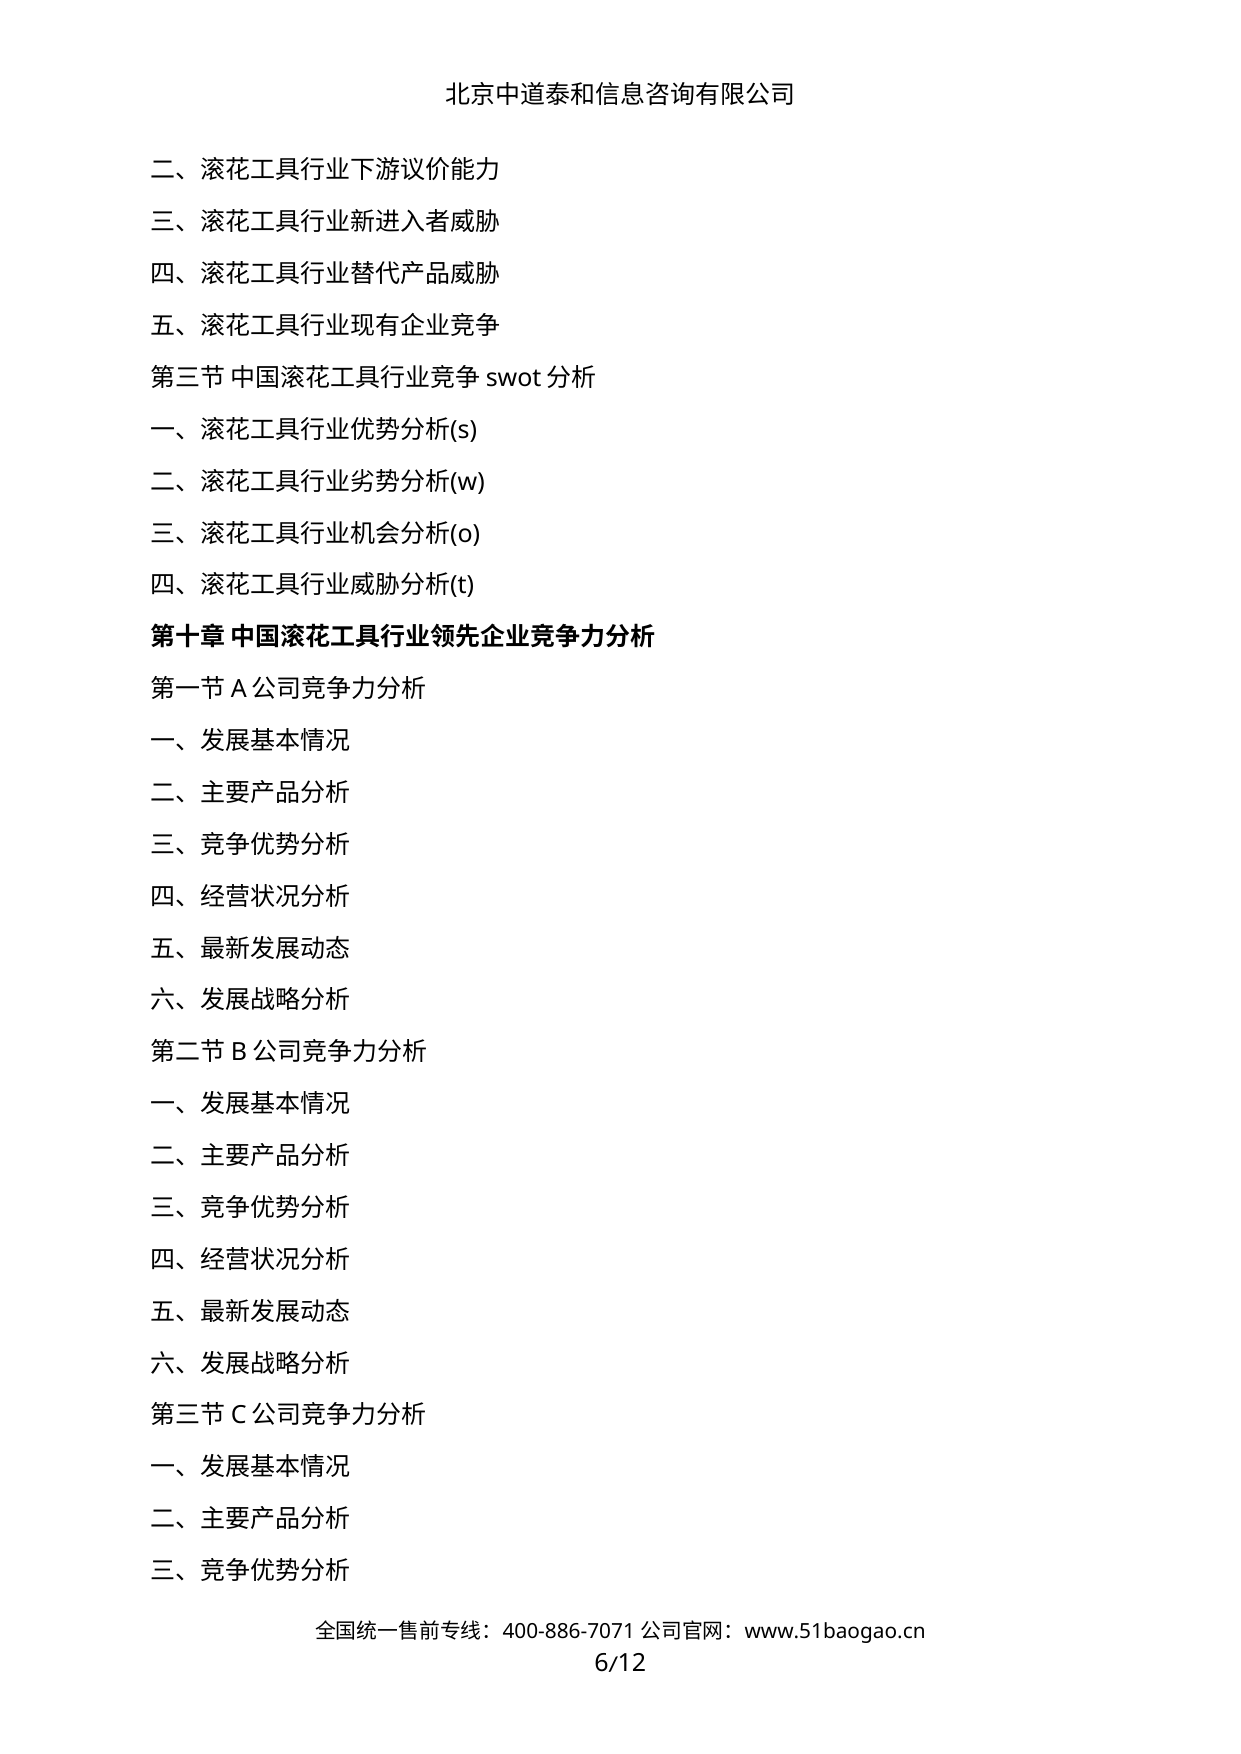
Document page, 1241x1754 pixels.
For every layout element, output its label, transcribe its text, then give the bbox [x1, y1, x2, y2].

text 四、滚花工具行业替代产品威胁 [150, 254, 1090, 290]
text 一、发展基本情况 [150, 1447, 1090, 1483]
text 第三节 中国滚花工具行业竞争swot分析 [150, 357, 1090, 394]
text 第二节 B公司竞争力分析 [150, 1032, 1090, 1068]
text 三、竞争优势分析 [150, 1551, 1090, 1587]
text 第一节 A公司竞争力分析 [150, 669, 1090, 705]
text 四、经营状况分析 [150, 1239, 1090, 1276]
text 二、主要产品分析 [150, 1499, 1090, 1535]
text 一、滚花工具行业优势分析(s) [150, 409, 1090, 446]
text 二、滚花工具行业下游议价能力 [150, 150, 1090, 186]
text 三、滚花工具行业新进入者威胁 [150, 202, 1090, 238]
text 第三节 C公司竞争力分析 [150, 1395, 1090, 1431]
text 六、发展战略分析 [150, 980, 1090, 1016]
text 五、最新发展动态 [150, 1291, 1090, 1327]
text 四、经营状况分析 [150, 876, 1090, 912]
text 二、主要产品分析 [150, 1136, 1090, 1172]
text 一、发展基本情况 [150, 1084, 1090, 1120]
text 三、竞争优势分析 [150, 1187, 1090, 1224]
text 二、滚花工具行业劣势分析(w) [150, 461, 1090, 497]
text 三、竞争优势分析 [150, 824, 1090, 861]
text 五、滚花工具行业现有企业竞争 [150, 306, 1090, 342]
text 四、滚花工具行业威胁分析(t) [150, 565, 1090, 601]
text 六、发展战略分析 [150, 1343, 1090, 1379]
text 二、主要产品分析 [150, 772, 1090, 809]
text 一、发展基本情况 [150, 721, 1090, 757]
text 三、滚花工具行业机会分析(o) [150, 513, 1090, 549]
text 五、最新发展动态 [150, 928, 1090, 964]
text 第十章 中国滚花工具行业领先企业竞争力分析 [150, 617, 1090, 653]
